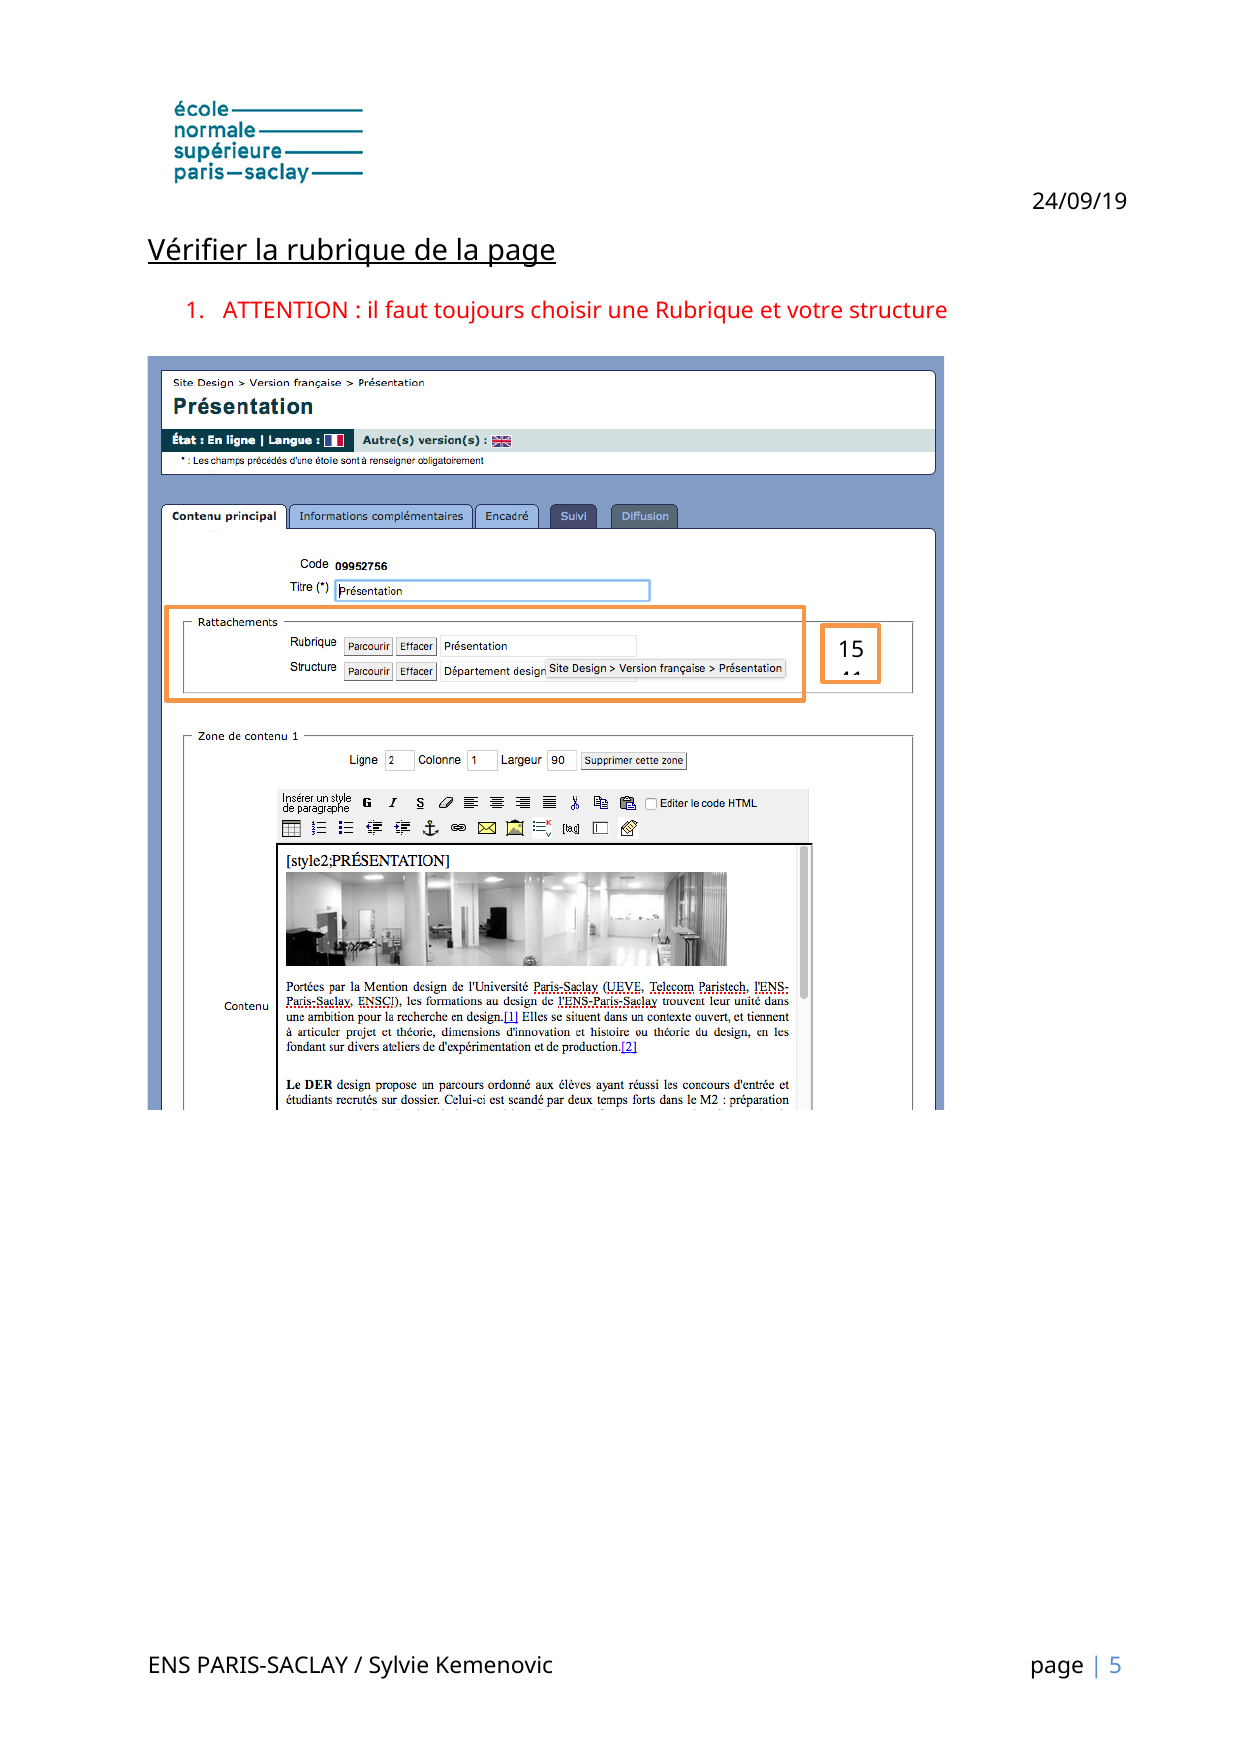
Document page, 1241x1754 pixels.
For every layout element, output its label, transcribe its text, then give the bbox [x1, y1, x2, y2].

subtitle Vérifier la rubrique de la page [148, 229, 1137, 268]
picture [147, 73, 389, 210]
picture [147, 356, 945, 1110]
list ATTENTION : il faut toujours choisir une Rubrique et votre structure [185, 293, 1137, 325]
